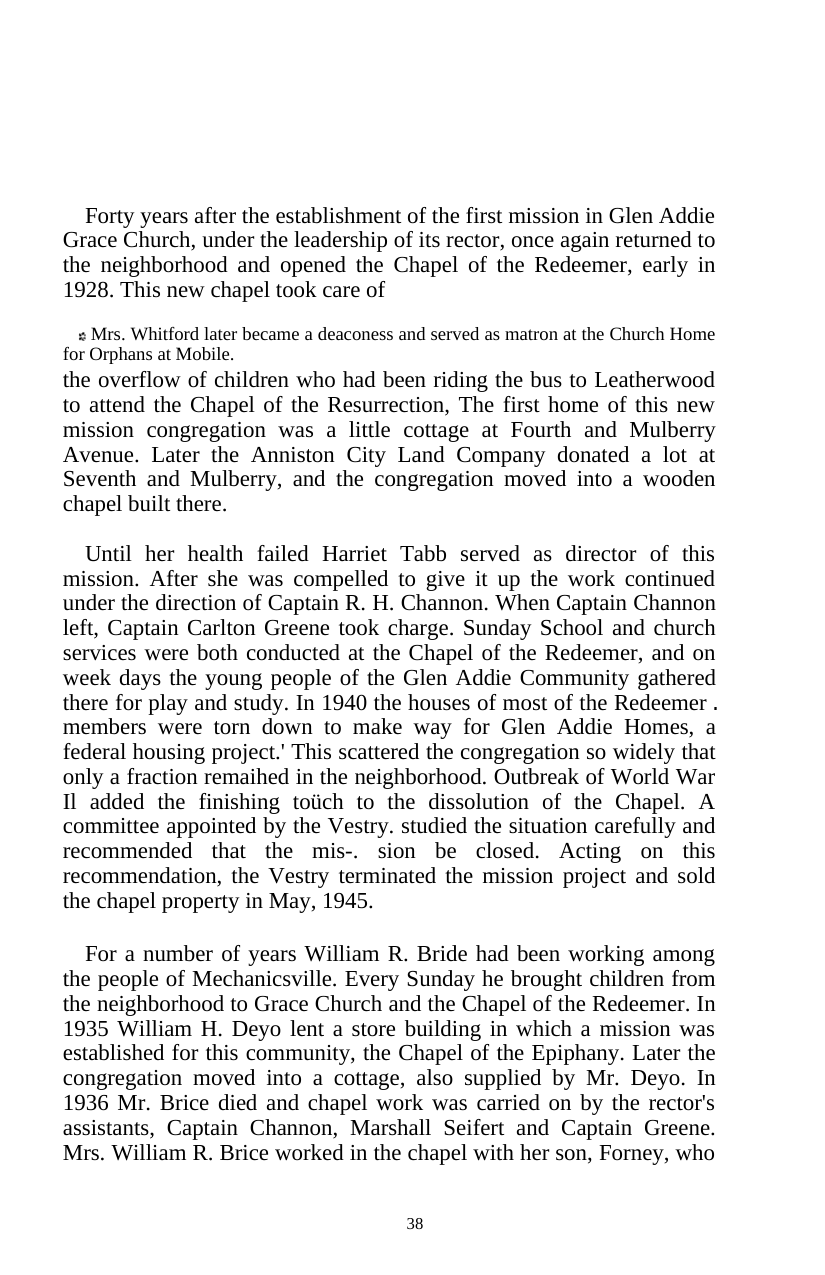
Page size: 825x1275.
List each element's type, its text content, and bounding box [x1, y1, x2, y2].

text Until her health failed Harriet Tabb served as director of this mission. After she was compelled to give it up the work continued under the direction of Captain R. H. Channon. When Captain Channon left, Captain Carlton Greene took charge. Sunday School and church services were both conducted at the Chapel of the Redeemer, and on week days the young people of the Glen Addie Community gathered there for play and study. In 1940 the houses of most of the Redeemer members were torn down to make way for Glen Addie Homes, a federal housing project.' This scattered the congregation so widely that only a fraction remaihed in the neighborhood. Outbreak of World War Il added the finishing toüch to the dissolution of the Chapel. A committee appointed by the Vestry. studied the situation carefully and recommended that the mis-. sion be closed. Acting on this recommendation, the Vestry terminated the mission project and sold the chapel property in May, 1945. [63, 542, 717, 913]
text Forty years after the establishment of the first mission in Glen Addie Grace Church, under the leadership of its rector, once again returned to the neighborhood and opened the Chapel of the Redeemer, early in 1928. This new chapel took care of [63, 203, 717, 302]
text Mrs. Whitford later became a deaconess and served as matron at the Church Home for Orphans at Mobile. [63, 323, 717, 365]
text the overflow of children who had been riding the bus to Leatherwood to attend the Chapel of the Resurrection, The first home of this new mission congregation was a little cottage at Fourth and Mulberry Avenue. Later the Anniston City Land Company donated a lot at Seventh and Mulberry, and the congregation moved into a wooden chapel built there. [63, 368, 717, 517]
picture [78, 332, 86, 341]
